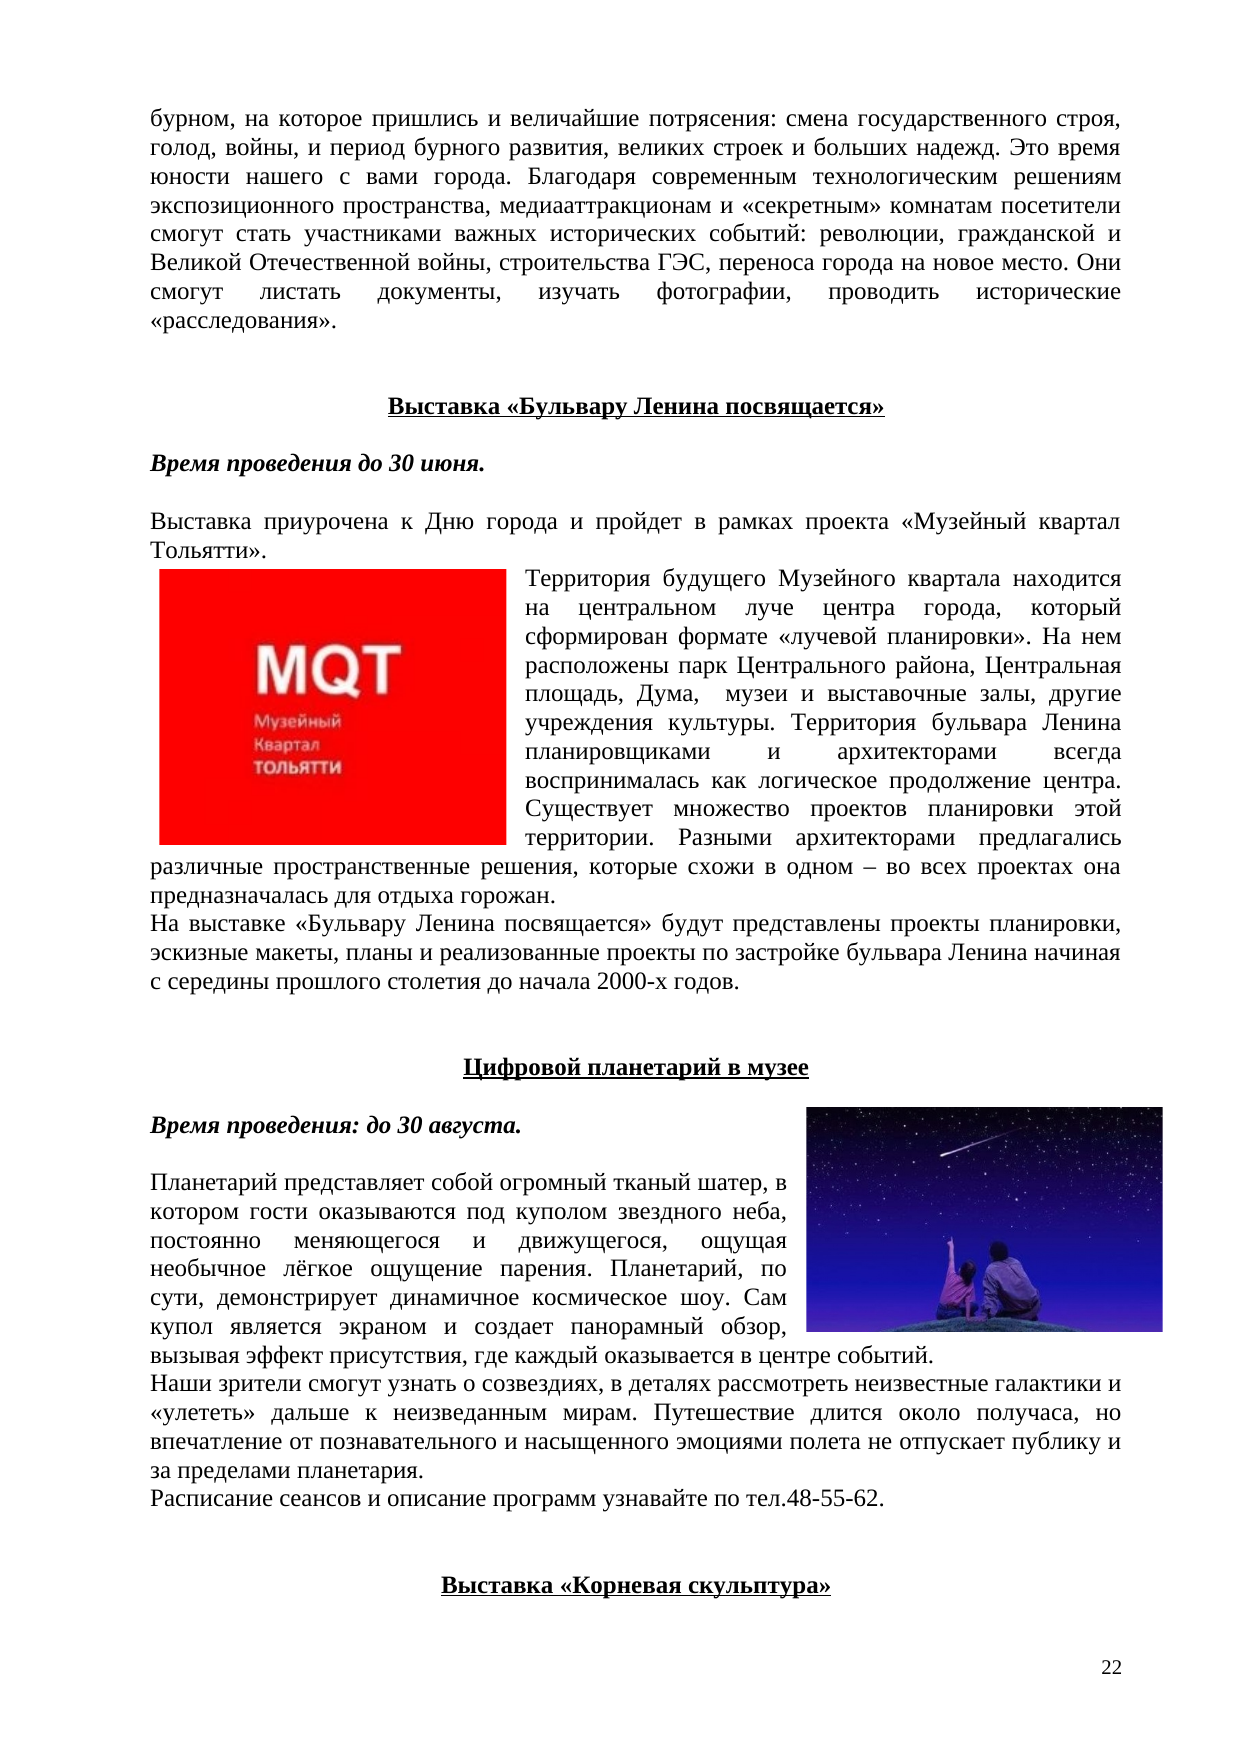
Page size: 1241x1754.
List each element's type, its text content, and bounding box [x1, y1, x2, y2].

text Расписание сеансов и описание программ узнавайте по тел.48-55-62. [150, 1483, 1122, 1512]
text Цифровой планетарий в музее [150, 1052, 1122, 1081]
text Время проведения до 30 июня. [150, 448, 1122, 477]
text Наши зрители смогут узнать о созвездиях, в деталях рассмотреть неизвестные галактики и «улететь» дальше к неизведанным мирам. Путешествие длится около получаса, но впечатление от познавательного и насыщенного эмоциями полета не отпускает публику и за пределами планетария. [150, 1368, 1122, 1483]
picture [159, 569, 507, 845]
text Планетарий представляет собой огромный тканый шатер, в котором гости оказываются под куполом звездного неба, постоянно меняющегося и движущегося, ощущая необычное лёгкое ощущение парения. Планетарий, по сути, демонстрирует динамичное космическое шоу. Сам купол является экраном и создает панорамный обзор, вызывая эффект присутствия, где каждый оказывается в центре событий. [150, 1167, 1122, 1368]
text Выставка «Корневая скульптура» [150, 1570, 1122, 1598]
text Выставка приурочена к Дню города и пройдет в рамках проекта «Музейный квартал Тольятти». [150, 506, 1122, 563]
text Выставка «Бульвару Ленина посвящается» [150, 391, 1122, 420]
picture [806, 1107, 1163, 1332]
text Время проведения: до 30 августа. [150, 1110, 806, 1138]
text На выставке «Бульвару Ленина посвящается» будут представлены проекты планировки, эскизные макеты, планы и реализованные проекты по застройке бульвара Ленина начиная с середины прошлого столетия до начала 2000-х годов. [150, 908, 1122, 995]
